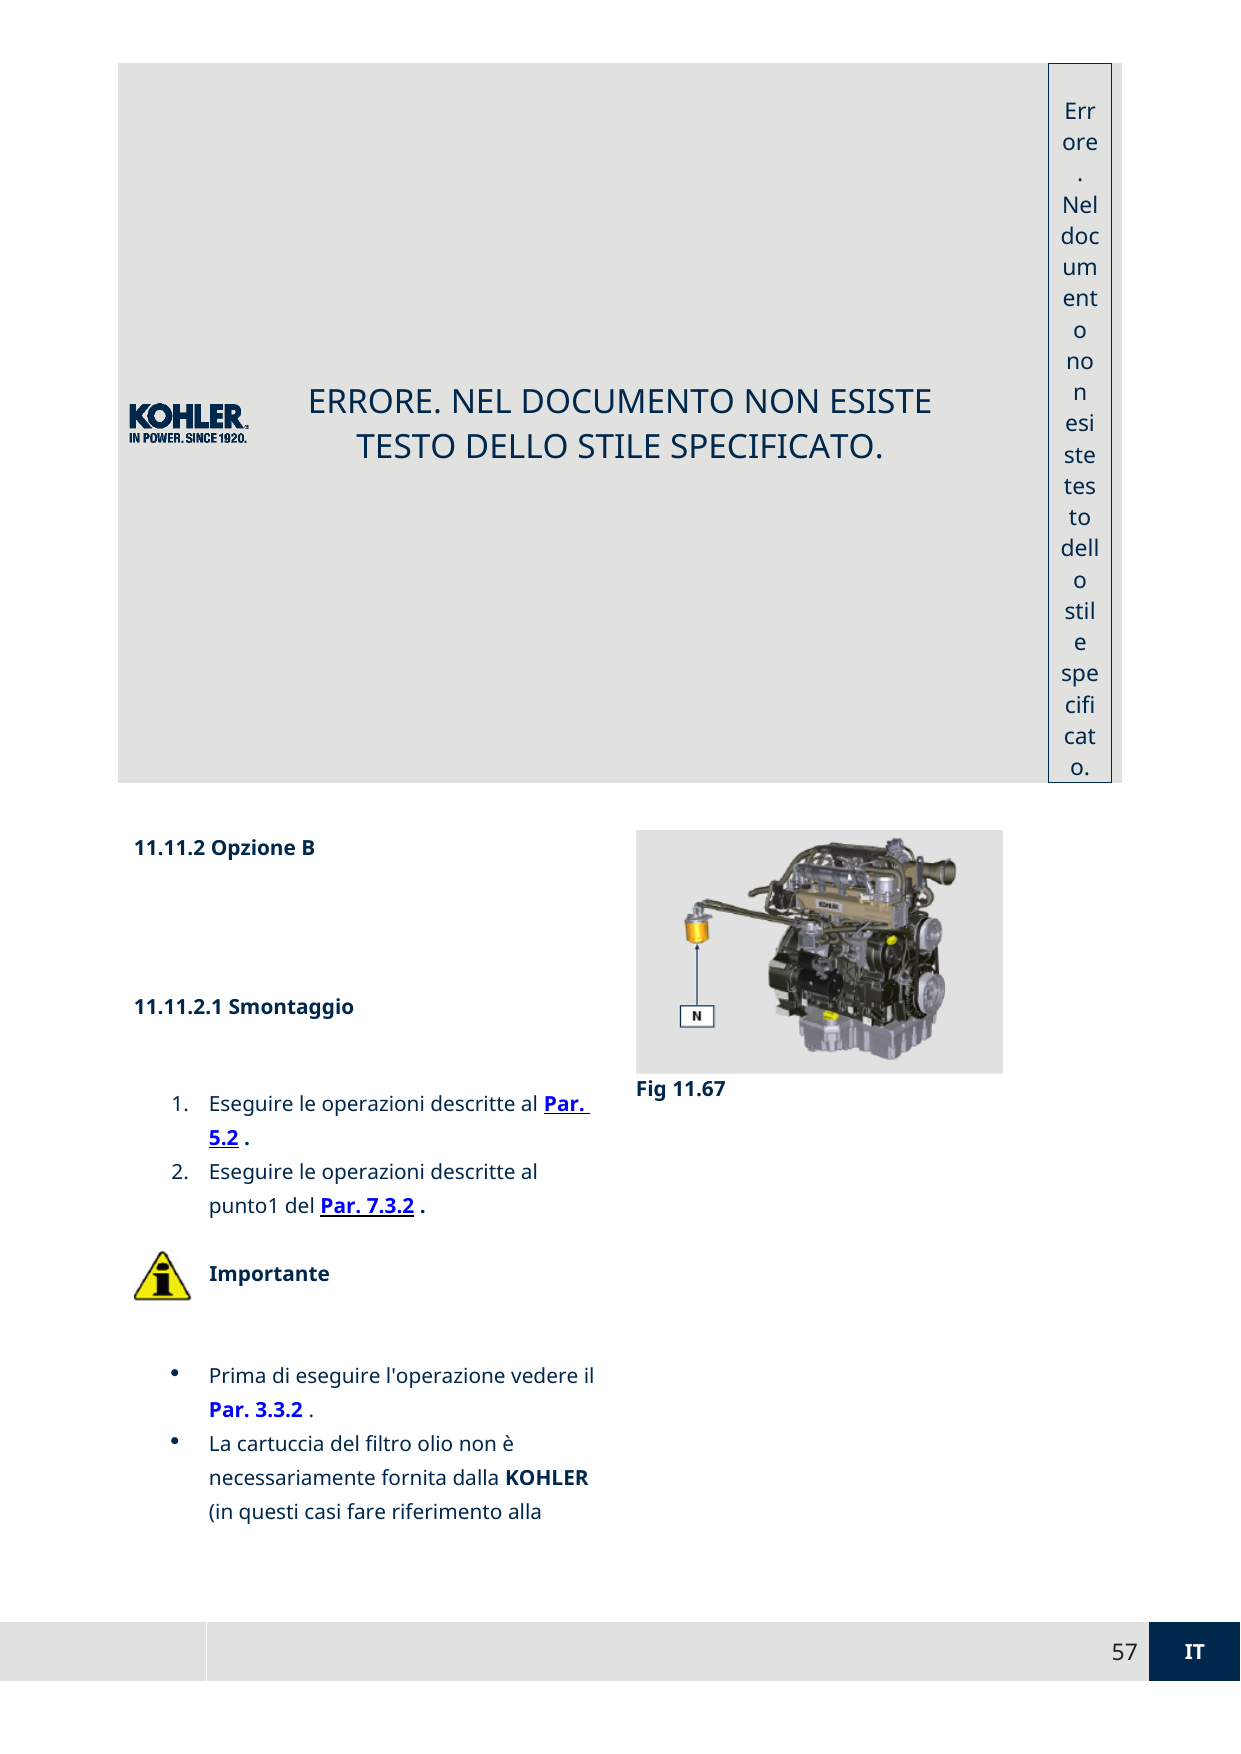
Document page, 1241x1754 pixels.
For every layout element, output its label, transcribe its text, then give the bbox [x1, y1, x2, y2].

table_cell 11.11.2 Opzione B 11.11.2.1 Smontaggio Eseguire le operazioni descritte al Par. 5.2 . Eseguire le operazioni descritte al punto1 del Par. 7.3.2 . Importante Prima di eseguire l'operazione vedere il Par. 3.3.2 . La cartuccia del filtro olio non è necessariamente fornita dalla KOHLER (in questi casi fare riferimento alla documentazione della macchina). Per la sostituzione della sola cartuccia, riferirsi alle operazioni 5 (Par. 11.11.1) e 7 (Par. 11.11.2) . Per lo smontaggio dei tubi B e C , bloccare con una chiave i raccordi L (Fig. 11.70) e H (Fig. 11.72) per evitare che si svitino e vengano rimossi insieme ai dadi A , con conseguente perdite d'olio. I raccordi L e H hanno caratteristiche differenti del filetto - Prima di smontare i raccordi L e H , applicare un segno di riconoscimento per riposizionare gli stessi nella stessa posizione sul supporto M o la testina J in fase di montaggio. I dadi A hanno caratteristiche differenti del filetto - Prima di smontare i tubi B e C , applicare un segno di riconoscimento al fine di avvitare correttamente i dadi A con i raccordi L e H in fase di montaggio. [118, 815, 620, 1542]
picture [133, 1249, 193, 1301]
picture [635, 830, 1003, 1074]
picture [129, 403, 249, 443]
table_cell Fig 11.67 [620, 815, 1122, 1542]
